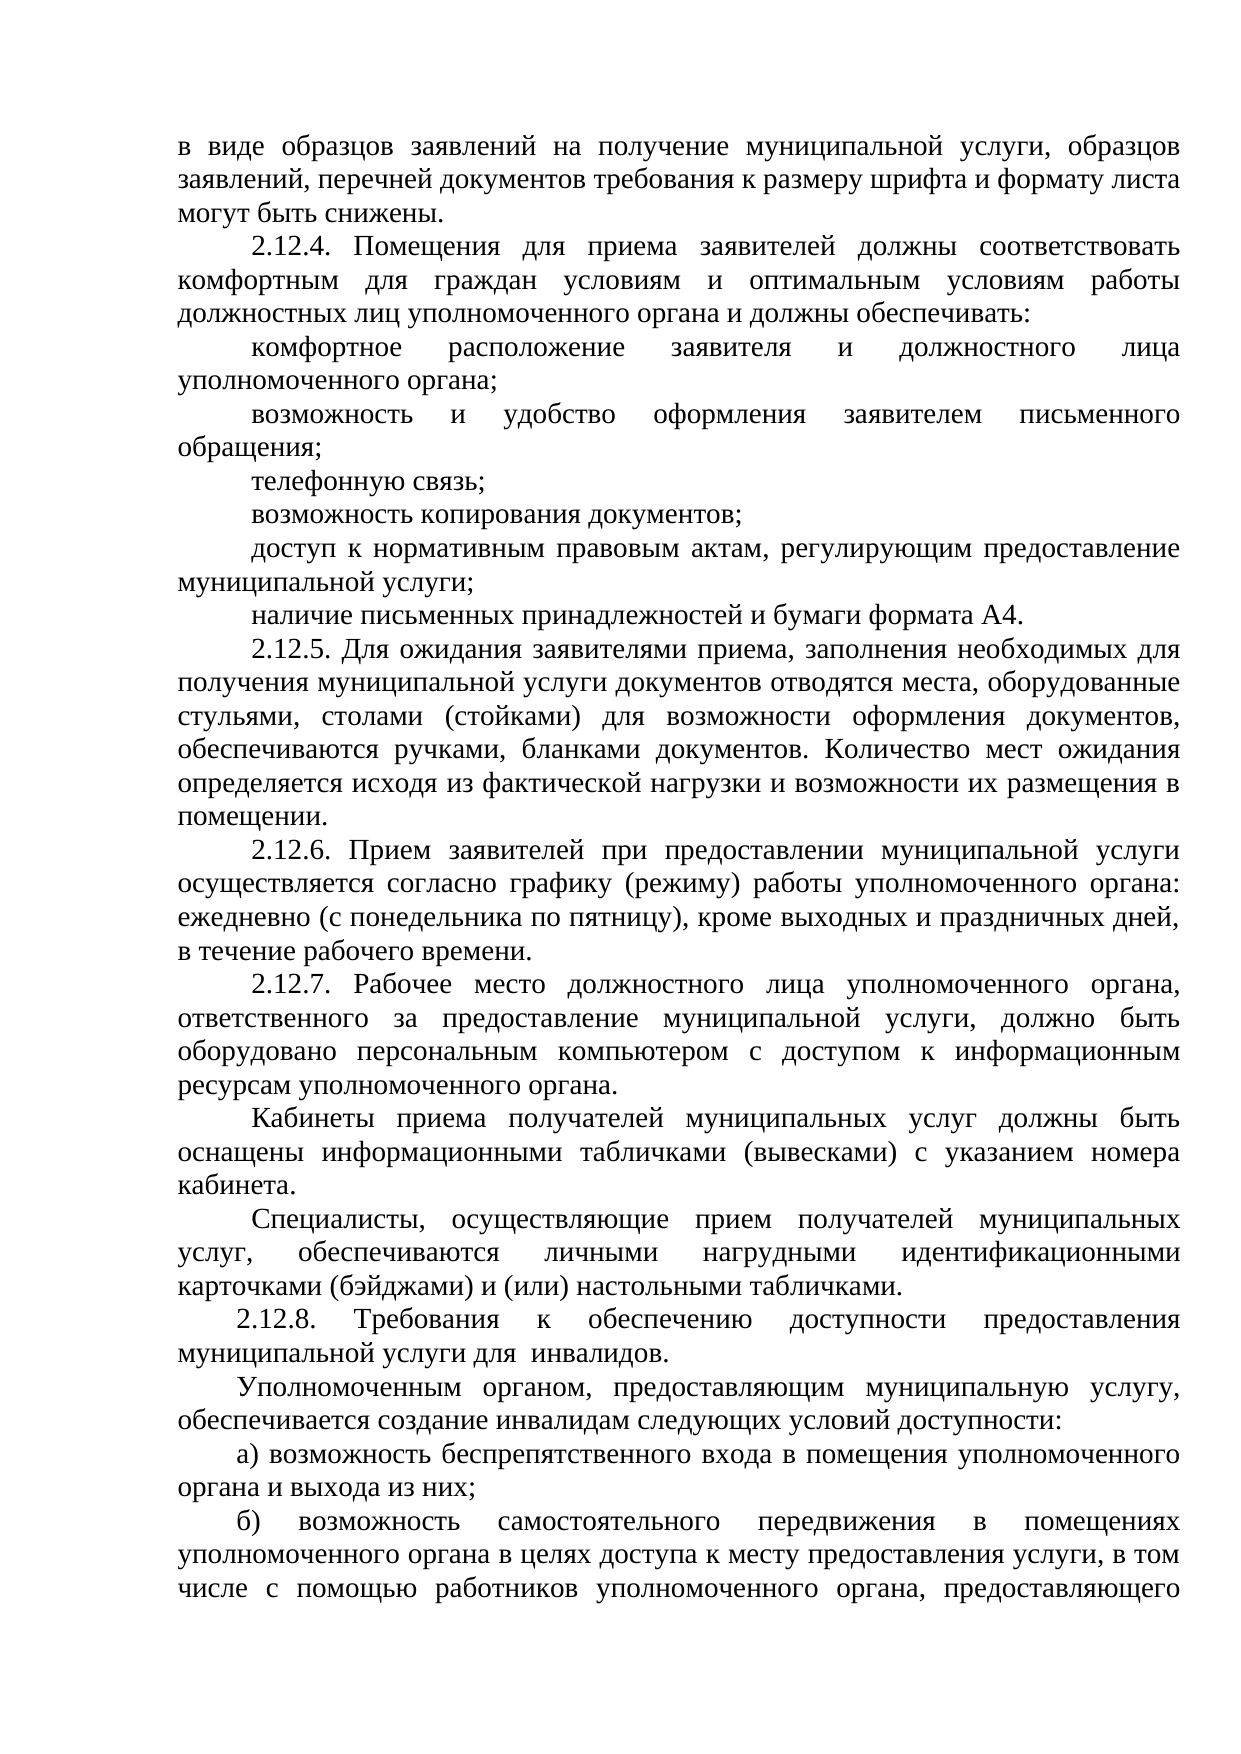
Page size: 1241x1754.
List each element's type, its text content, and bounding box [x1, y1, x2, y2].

text 2.12.5. Для ожидания заявителями приема, заполнения необходимых для получения муниципальной услуги документов отводятся места, оборудованные стульями, столами (стойками) для возможности оформления документов, обеспечиваются ручками, бланками документов. Количество мест ожидания определяется исходя из фактической нагрузки и возможности их размещения в помещении. [177, 631, 1181, 832]
text возможность копирования документов; [177, 497, 1181, 530]
text а) возможность беспрепятственного входа в помещения уполномоченного органа и выхода из них; [177, 1436, 1181, 1503]
text Специалисты, осуществляющие прием получателей муниципальных услуг, обеспечиваются личными нагрудными идентификационными карточками (бэйджами) и (или) настольными табличками. [177, 1201, 1181, 1302]
text Уполномоченным органом, предоставляющим муниципальную услугу, обеспечивается создание инвалидам следующих условий доступности: [177, 1369, 1181, 1436]
text телефонную связь; [177, 463, 1181, 497]
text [177, 128, 1181, 228]
text Кабинеты приема получателей муниципальных услуг должны быть оснащены информационными табличками (вывесками) с указанием номера кабинета. [177, 1100, 1181, 1201]
text 2.12.8. Требования к обеспечению доступности предоставления муниципальной услуги для инвалидов. [177, 1302, 1181, 1369]
text возможность и удобство оформления заявителем письменного обращения; [177, 396, 1181, 463]
text 2.12.7. Рабочее место должностного лица уполномоченного органа, ответственного за предоставление муниципальной услуги, должно быть оборудовано персональным компьютером с доступом к информационным ресурсам уполномоченного органа. [177, 966, 1181, 1100]
text доступ к нормативным правовым актам, регулирующим предоставление муниципальной услуги; [177, 530, 1181, 597]
text 2.12.4. Помещения для приема заявителей должны соответствовать комфортным для граждан условиям и оптимальным условиям работы должностных лиц уполномоченного органа и должны обеспечивать: [177, 228, 1181, 329]
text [177, 1503, 1181, 1603]
text комфортное расположение заявителя и должностного лица уполномоченного органа; [177, 329, 1181, 396]
text 2.12.6. Прием заявителей при предоставлении муниципальной услуги осуществляется согласно графику (режиму) работы уполномоченного органа: ежедневно (с понедельника по пятницу), кроме выходных и праздничных дней, в течение рабочего времени. [177, 832, 1181, 966]
text наличие письменных принадлежностей и бумаги формата A4. [177, 597, 1181, 631]
